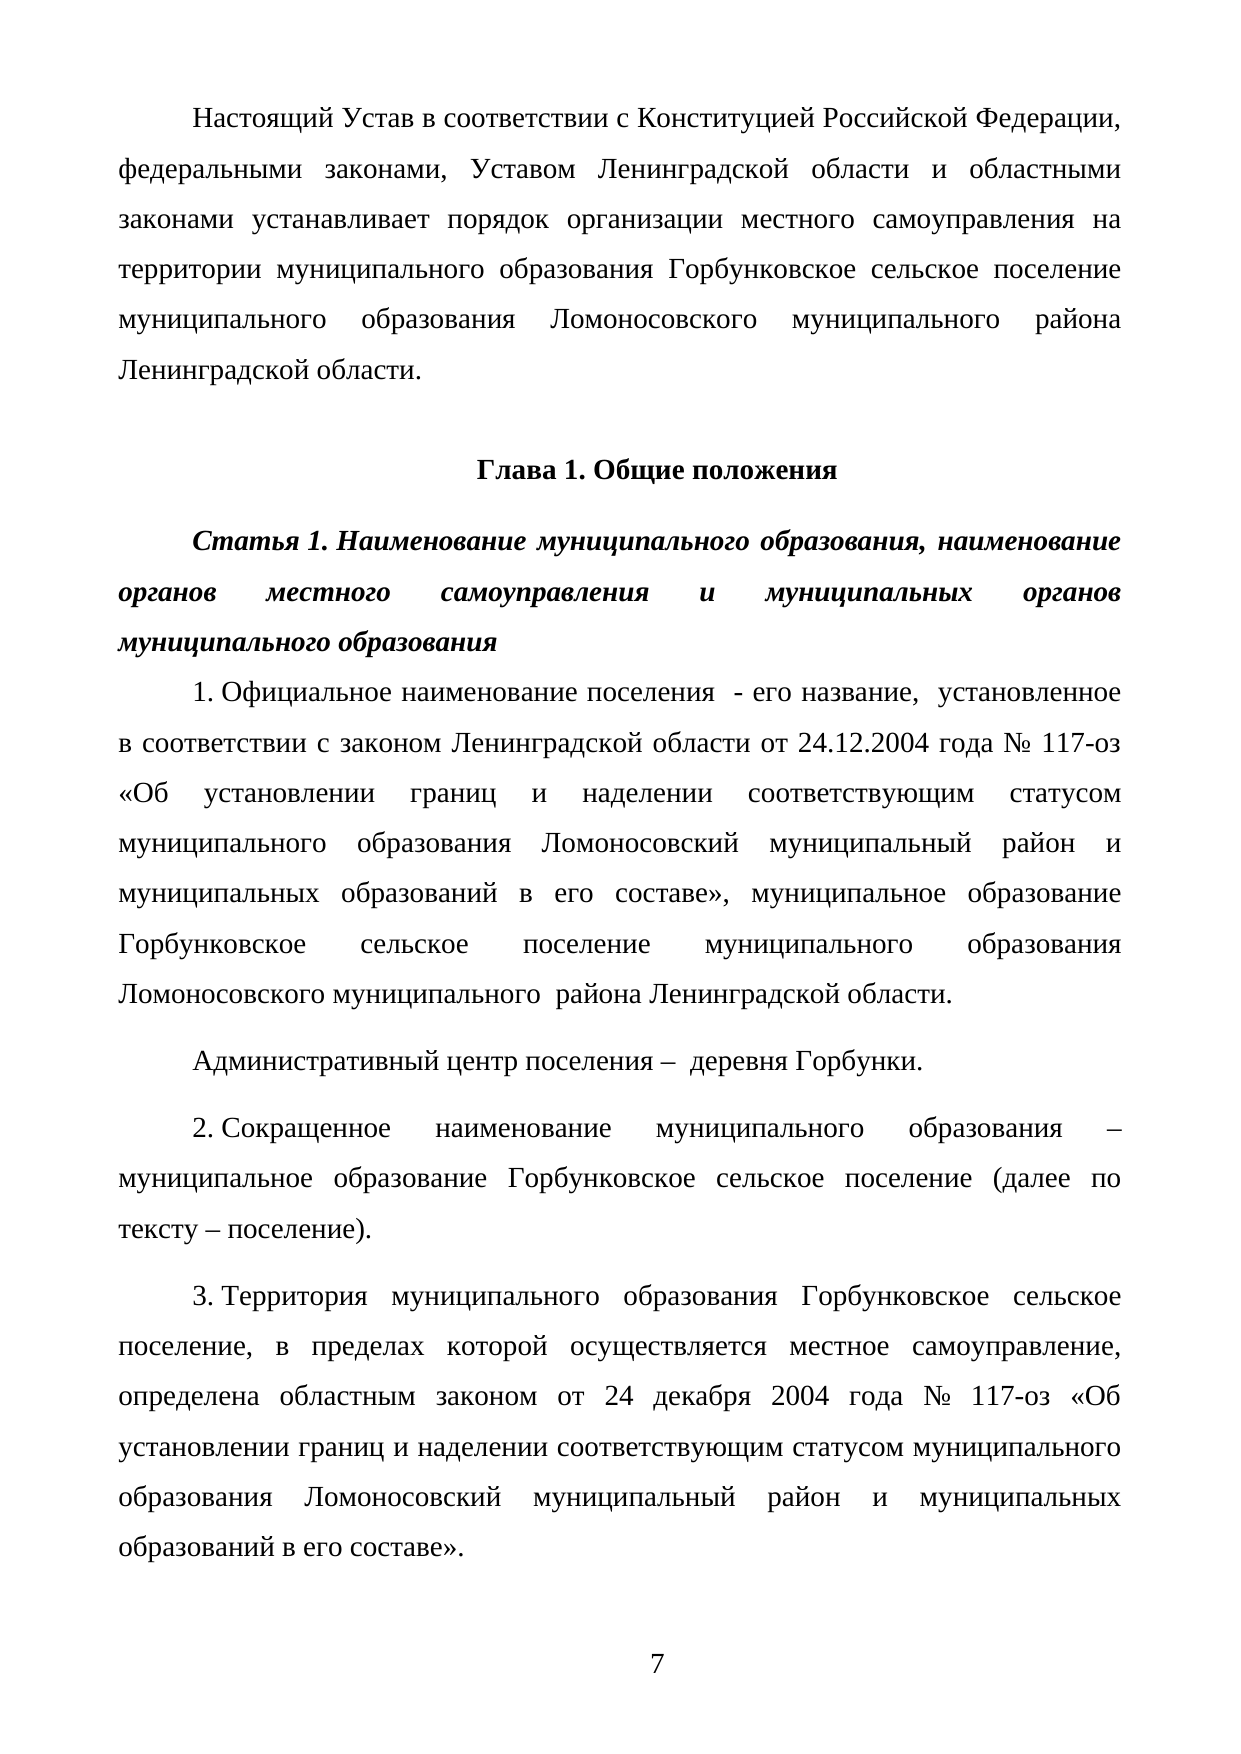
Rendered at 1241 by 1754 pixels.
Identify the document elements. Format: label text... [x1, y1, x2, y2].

subtitle Статья 1. Наименование муниципального образования, наименование органов местного самоуправления и муниципальных органов муниципального образования [118, 523, 1122, 658]
text 1. Официальное наименование поселения - его название, установленное в соответствии с законом Ленинградской области от 24.12.2004 года № 117-оз «Об установлении границ и наделении соответствующим статусом муниципального образования Ломоносовский муниципальный район и муниципальных образований в его составе», муниципальное образование Горбунковское сельское поселение муниципального образования Ломоносовского муниципального района Ленинградской области. [118, 674, 1122, 1010]
text 3. Территория муниципального образования Горбунковское сельское поселение, в пределах которой осуществляется местное самоуправление, определена областным законом от 24 декабря 2004 года № 117-оз «Об установлении границ и наделении соответствующим статусом муниципального образования Ломоносовский муниципальный район и муниципальных образований в его составе». [118, 1278, 1122, 1563]
text Настоящий Устав в соответствии с Конституцией Российской Федерации, федеральными законами, Уставом Ленинградской области и областными законами устанавливает порядок организации местного самоуправления на территории муниципального образования Горбунковское сельское поселение муниципального образования Ломоносовского муниципального района Ленинградской области. [118, 100, 1122, 386]
text Административный центр поселения – деревня Горбунки. [118, 1043, 1122, 1077]
subtitle Глава 1. Общие положения [118, 452, 1122, 486]
text 2. Сокращенное наименование муниципального образования – муниципальное образование Горбунковское сельское поселение (далее по тексту – поселение). [118, 1110, 1122, 1244]
